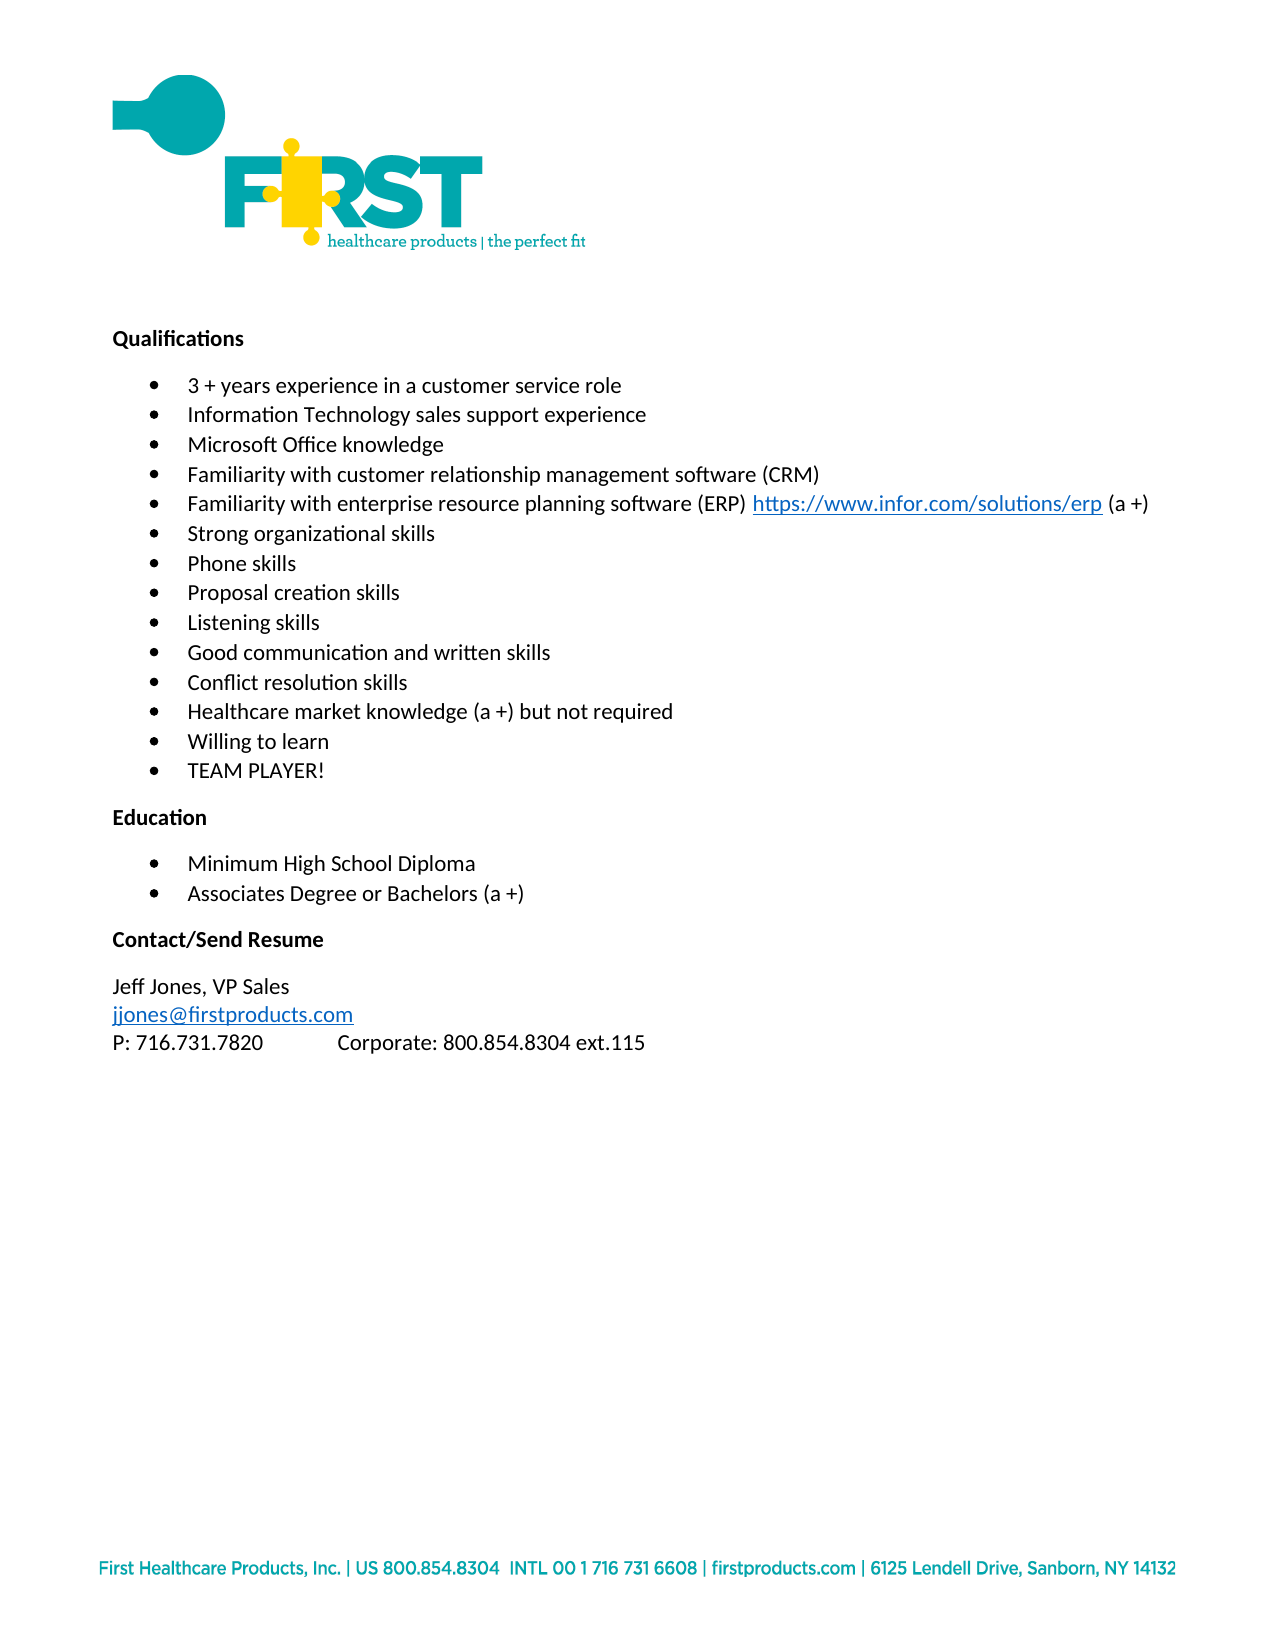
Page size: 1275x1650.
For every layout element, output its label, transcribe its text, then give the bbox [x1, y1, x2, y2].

list 3 + years experience in a customer service role [150, 371, 1162, 399]
list Familiarity with customer relationship management software (CRM) [150, 460, 1162, 488]
text Qualifications [112, 324, 1162, 352]
text Jeff Jones, VP Sales [112, 972, 1162, 1000]
text Contact/Send Resume [112, 925, 1162, 953]
list Information Technology sales support experience [150, 400, 1162, 428]
list Healthcare market knowledge (a +) but not required [150, 697, 1162, 725]
list Minimum High School Diploma [150, 849, 1162, 877]
list Listening skills [150, 608, 1162, 636]
list TEAM PLAYER! [150, 757, 1162, 785]
text jjones@firstproducts.com [112, 1000, 1162, 1028]
text P: 716.731.7820 Corporate: 800.854.8304 ext.115 [112, 1028, 1162, 1056]
list Associates Degree or Bachelors (a +) [150, 879, 1162, 907]
list Microsoft Office knowledge [150, 430, 1162, 458]
list Conflict resolution skills [150, 668, 1162, 696]
picture [112, 75, 586, 250]
list Proposal creation skills [150, 578, 1162, 607]
text Education [112, 803, 1162, 831]
picture [99, 1560, 1176, 1577]
list Good communication and written skills [150, 638, 1162, 666]
list Familiarity with enterprise resource planning software (ERP) https://www.infor.com/solutions/erp (a +) [150, 489, 1162, 517]
list Phone skills [150, 549, 1162, 577]
list Willing to learn [150, 727, 1162, 755]
list Strong organizational skills [150, 519, 1162, 547]
